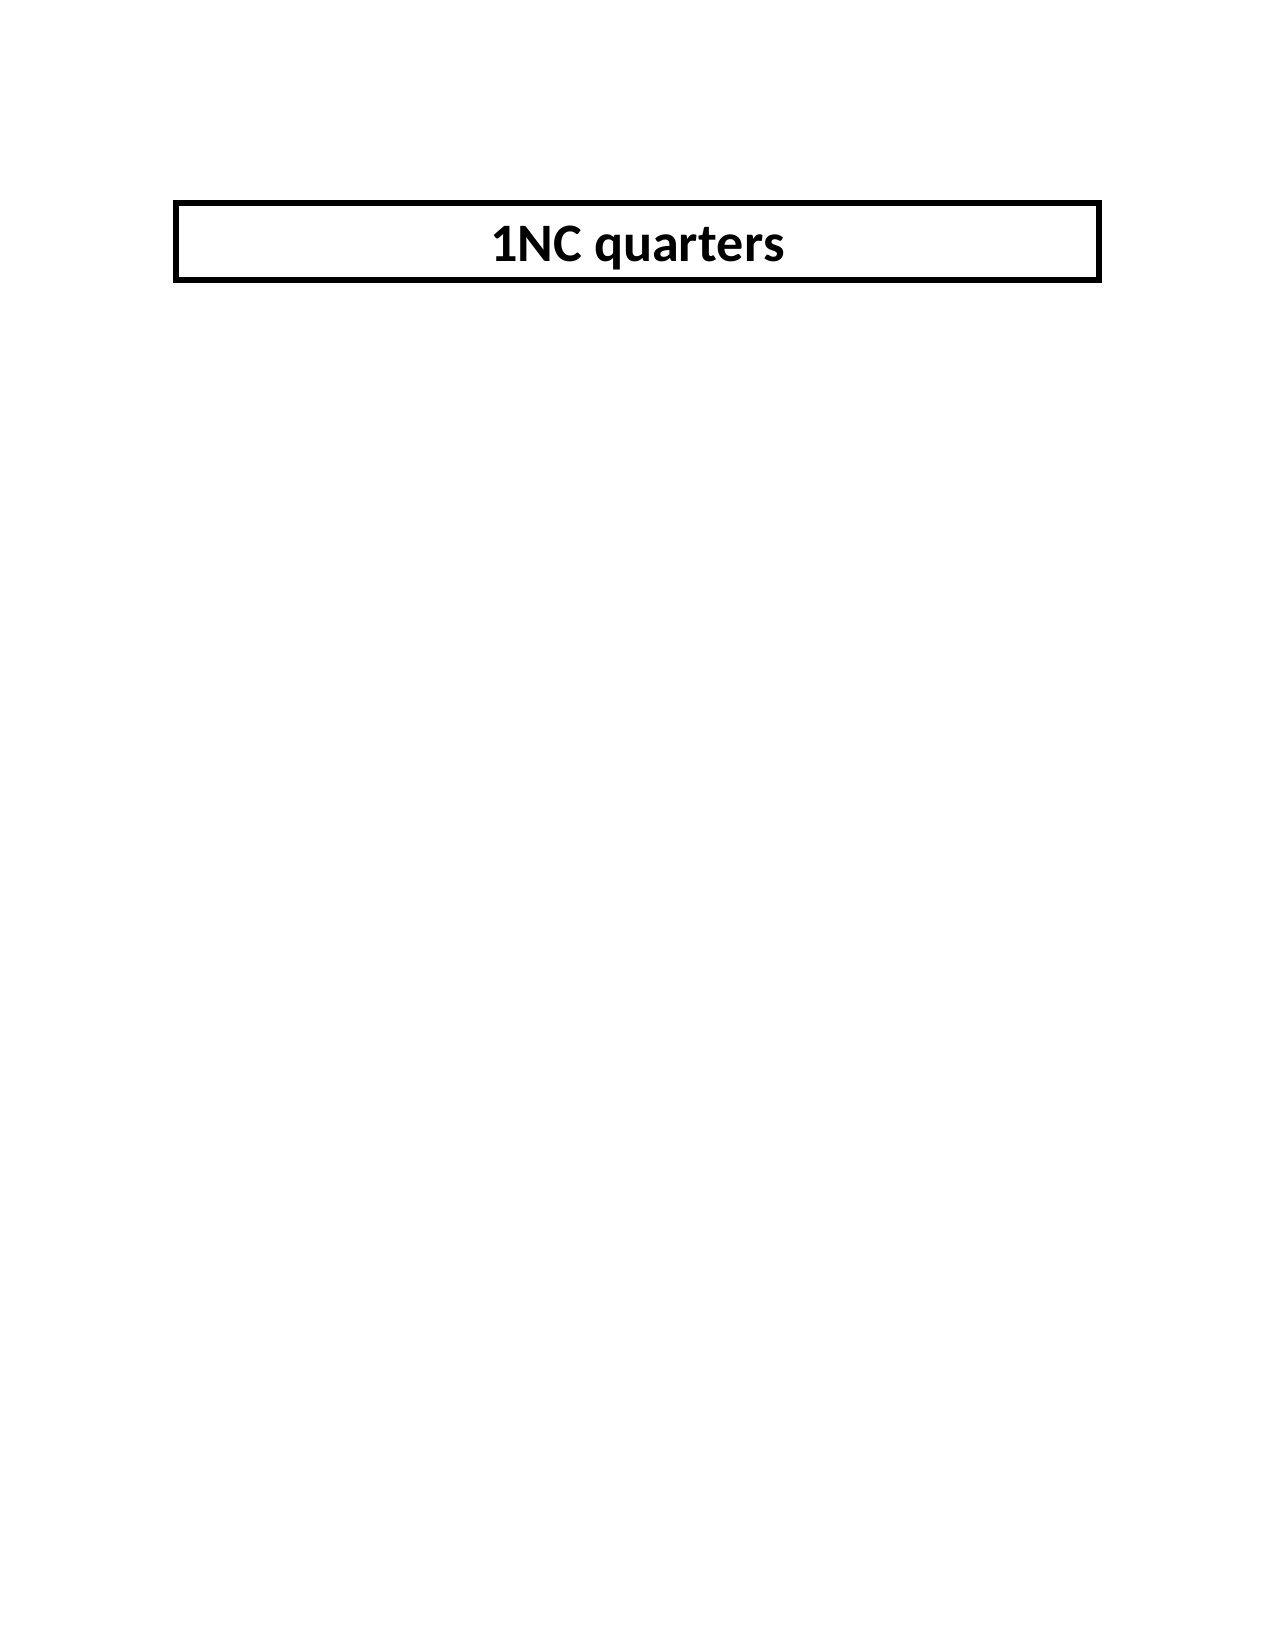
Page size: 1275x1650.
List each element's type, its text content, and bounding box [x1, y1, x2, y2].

subtitle 1NC quarters [179, 206, 1096, 277]
